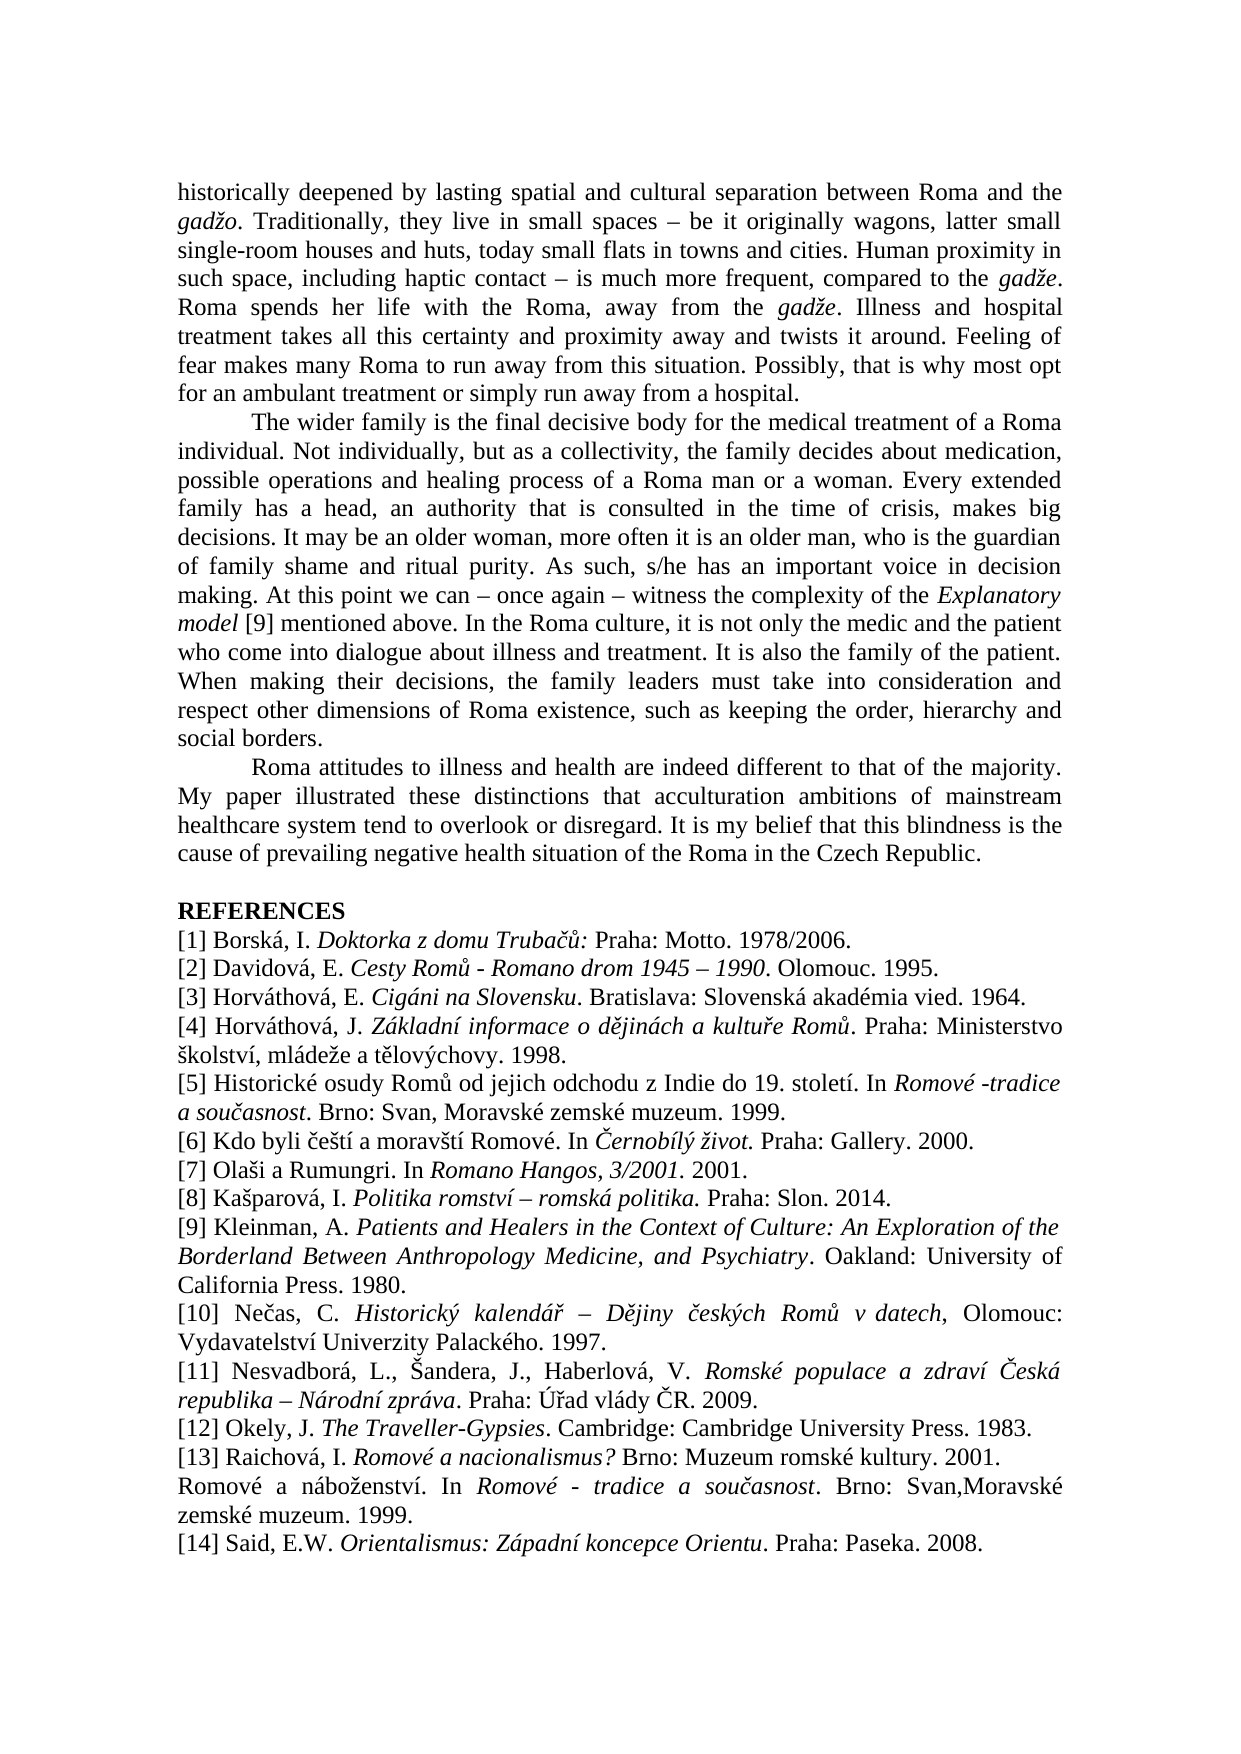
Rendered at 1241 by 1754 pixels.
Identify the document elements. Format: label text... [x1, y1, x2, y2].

text [7] Olaši a Rumungri. In Romano Hangos, 3/2001. 2001. [177, 1155, 1063, 1183]
text [12] Okely, J. The Traveller-Gypsies. Cambridge: Cambridge University Press. 1983. [177, 1413, 1063, 1442]
text [13] Raichová, I. Romové a nacionalismus? Brno: Muzeum romské kultury. 2001. [177, 1442, 1063, 1471]
text The wider family is the final decisive body for the medical treatment of a Roma individual. Not individually, but as a collectivity, the family decides about medication, possible operations and healing process of a Roma man or a woman. Every extended family has a head, an authority that is consulted in the time of crisis, makes big decisions. It may be an older woman, more often it is an older man, who is the guardian of family shame and ritual purity. As such, s/he has an important voice in decision making. At this point we can – once again – witness the complexity of the Explanatory model [9] mentioned above. In the Roma culture, it is not only the medic and the patient who come into dialogue about illness and treatment. It is also the family of the patient. When making their decisions, the family leaders must take into consideration and respect other dimensions of Roma existence, such as keeping the order, hierarchy and social borders. [177, 407, 1063, 752]
text [14] Said, E.W. Orientalismus: Západní koncepce Orientu. Praha: Paseka. 2008. [177, 1528, 1063, 1557]
text Romové a náboženství. In Romové - tradice a současnost. Brno: Svan,Moravské zemské muzeum. 1999. [177, 1471, 1063, 1528]
text [4] Horváthová, J. Základní informace o dějinách a kultuře Romů. Praha: Ministerstvo školství, mládeže a tělovýchovy. 1998. [177, 1011, 1063, 1068]
text [8] Kašparová, I. Politika romství – romská politika. Praha: Slon. 2014. [177, 1183, 1063, 1212]
text [11] Nesvadborá, L., Šandera, J., Haberlová, V. Romské populace a zdraví Česká republika – Národní zpráva. Praha: Úřad vlády ČR. 2009. [177, 1356, 1063, 1413]
text [6] Kdo byli čeští a moravští Romové. In Černobílý život. Praha: Gallery. 2000. [177, 1126, 1063, 1155]
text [177, 177, 1063, 407]
text [3] Horváthová, E. Cigáni na Slovensku. Bratislava: Slovenská akadémia vied. 1964. [177, 982, 1063, 1011]
text Roma attitudes to illness and health are indeed different to that of the majority. My paper illustrated these distinctions that acculturation ambitions of mainstream healthcare system tend to overlook or disregard. It is my belief that this blindness is the cause of prevailing negative health situation of the Roma in the Czech Republic. [177, 752, 1063, 867]
text [5] Historické osudy Romů od jejich odchodu z Indie do 19. století. In Romové -tradice a současnost. Brno: Svan, Moravské zemské muzeum. 1999. [177, 1068, 1063, 1126]
text [9] Kleinman, A. Patients and Healers in the Context of Culture: An Exploration of the Borderland Between Anthropology Medicine, and Psychiatry. Oakland: University of California Press. 1980. [177, 1212, 1063, 1298]
text [1] Borská, I. Doktorka z domu Trubačů: Praha: Motto. 1978/2006. [177, 925, 1063, 953]
text [2] Davidová, E. Cesty Romů - Romano drom 1945 – 1990. Olomouc. 1995. [177, 953, 1063, 982]
text REFERENCES [177, 896, 1063, 925]
text [10] Nečas, C. Historický kalendář – Dějiny českých Romů v datech, Olomouc: Vydavatelství Univerzity Palackého. 1997. [177, 1298, 1063, 1356]
